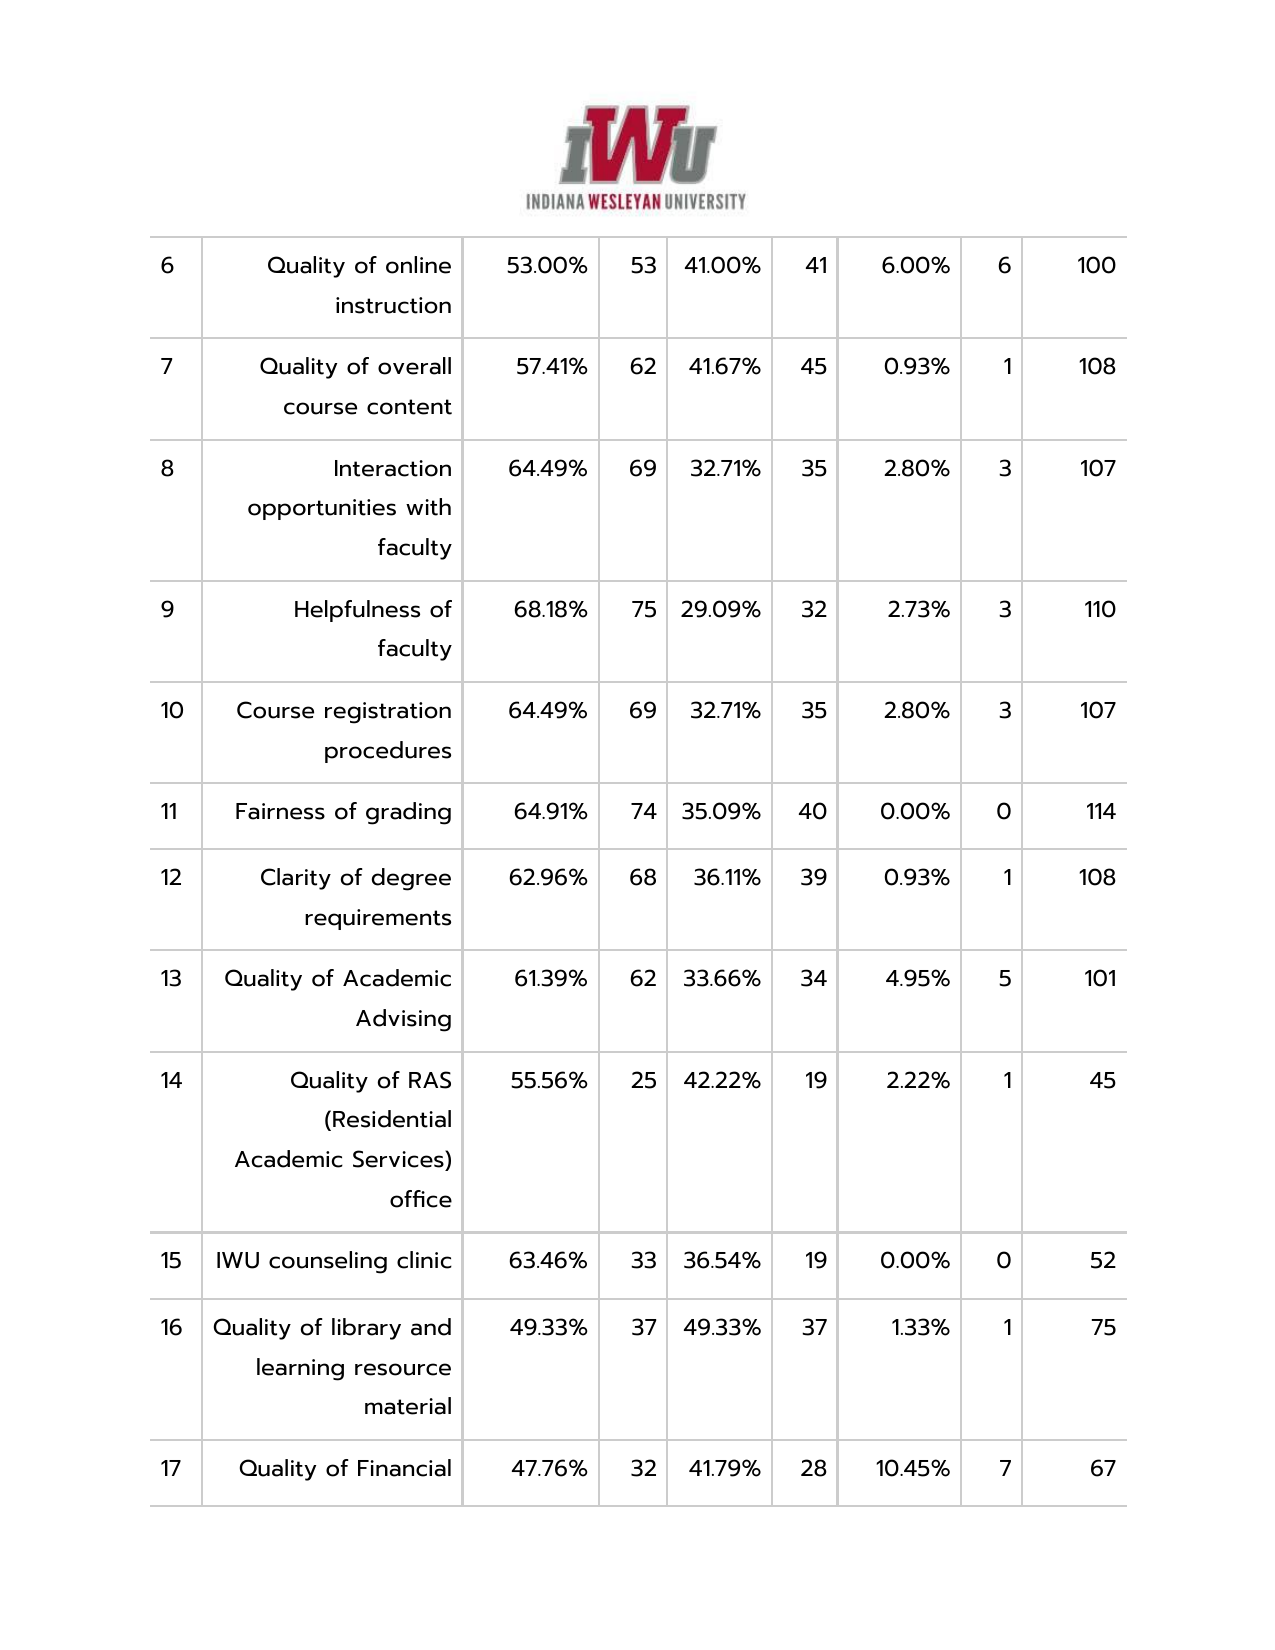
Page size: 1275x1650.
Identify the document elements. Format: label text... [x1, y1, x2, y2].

table_cell 64.49% [464, 683, 598, 782]
table_cell 28 [773, 1441, 836, 1505]
table_cell 0.93% [839, 339, 960, 438]
table_cell 41.79% [668, 1441, 771, 1505]
table_cell 0.93% [839, 850, 960, 949]
table_cell 32 [773, 582, 836, 681]
table_cell 0 [962, 784, 1021, 848]
table_cell 52 [1023, 1234, 1127, 1298]
table_cell 1 [962, 850, 1021, 949]
table_cell 11 [150, 784, 201, 848]
table_cell 68 [600, 850, 666, 949]
table_cell 15 [150, 1234, 201, 1298]
picture [519, 75, 756, 232]
table_cell 101 [1023, 951, 1127, 1051]
table_cell 69 [600, 683, 666, 782]
table_cell 45 [1023, 1053, 1127, 1231]
table_cell 32.71% [668, 441, 771, 579]
table_cell 114 [1023, 784, 1127, 848]
table_cell 74 [600, 784, 666, 848]
table_cell 107 [1023, 441, 1127, 579]
table_cell 62.96% [464, 850, 598, 949]
table_cell 2.80% [839, 683, 960, 782]
table_cell 53.00% [464, 238, 598, 337]
table_cell 35.09% [668, 784, 771, 848]
table_cell 75 [600, 582, 666, 681]
table_cell 6 [150, 238, 201, 337]
table_cell 41.00% [668, 238, 771, 337]
table_cell 35 [773, 683, 836, 782]
table_cell 53 [600, 238, 666, 337]
table_cell 12 [150, 850, 201, 949]
table_cell 0 [962, 1234, 1021, 1298]
table_cell Quality of Academic Advising [203, 951, 461, 1051]
table_cell 7 [962, 1441, 1021, 1505]
table_cell 6.00% [839, 238, 960, 337]
table_cell 32.71% [668, 683, 771, 782]
table_cell Helpfulness of faculty [203, 582, 461, 681]
table_cell 0.00% [839, 784, 960, 848]
table_cell 61.39% [464, 951, 598, 1051]
table_cell 34 [773, 951, 836, 1051]
table_cell 55.56% [464, 1053, 598, 1231]
table_cell 108 [1023, 850, 1127, 949]
table_cell 8 [150, 441, 201, 579]
table_cell 42.22% [668, 1053, 771, 1231]
table_cell 32 [600, 1441, 666, 1505]
table_cell 14 [150, 1053, 201, 1231]
table_cell 1 [962, 1300, 1021, 1439]
table_cell 45 [773, 339, 836, 438]
table_cell 5 [962, 951, 1021, 1051]
table_cell 68.18% [464, 582, 598, 681]
table_cell 13 [150, 951, 201, 1051]
table_cell 41 [773, 238, 836, 337]
table_cell 3 [962, 683, 1021, 782]
table_cell 63.46% [464, 1234, 598, 1298]
table_cell 62 [600, 339, 666, 438]
table_cell 110 [1023, 582, 1127, 681]
table_cell Fairness of grading [203, 784, 461, 848]
table_cell 69 [600, 441, 666, 579]
table_cell 9 [150, 582, 201, 681]
table_cell 17 [150, 1441, 201, 1505]
table_cell 57.41% [464, 339, 598, 438]
table_cell 7 [150, 339, 201, 438]
table_cell 37 [773, 1300, 836, 1439]
table_cell 2.80% [839, 441, 960, 579]
table_cell 49.33% [464, 1300, 598, 1439]
table_cell Quality of online instruction [203, 238, 461, 337]
table_cell 62 [600, 951, 666, 1051]
table_cell 67 [1023, 1441, 1127, 1505]
table_cell 64.91% [464, 784, 598, 848]
table_cell Clarity of degree requirements [203, 850, 461, 949]
table_cell 3 [962, 441, 1021, 579]
table_cell 4.95% [839, 951, 960, 1051]
table_cell 19 [773, 1234, 836, 1298]
table_cell 1 [962, 1053, 1021, 1231]
table_cell 64.49% [464, 441, 598, 579]
table_cell Quality of overall course content [203, 339, 461, 438]
table_cell 36.54% [668, 1234, 771, 1298]
table_cell 39 [773, 850, 836, 949]
table_cell 36.11% [668, 850, 771, 949]
table_cell 16 [150, 1300, 201, 1439]
table_cell 108 [1023, 339, 1127, 438]
table_cell 3 [962, 582, 1021, 681]
table_cell Course registration procedures [203, 683, 461, 782]
table_cell 1.33% [839, 1300, 960, 1439]
table_cell 25 [600, 1053, 666, 1231]
table_cell 19 [773, 1053, 836, 1231]
table_cell 10.45% [839, 1441, 960, 1505]
table_cell 41.67% [668, 339, 771, 438]
table_cell 33.66% [668, 951, 771, 1051]
table_cell IWU counseling clinic [203, 1234, 461, 1298]
table_cell 100 [1023, 238, 1127, 337]
table_cell Quality of Financial Aid services [203, 1441, 461, 1505]
table_cell 2.22% [839, 1053, 960, 1231]
table_cell Quality of RAS (Residential Academic Services) office [203, 1053, 461, 1231]
table_cell Quality of library and learning resource material [203, 1300, 461, 1439]
table_cell 75 [1023, 1300, 1127, 1439]
table_cell 29.09% [668, 582, 771, 681]
table_cell 33 [600, 1234, 666, 1298]
table_cell 35 [773, 441, 836, 579]
table_cell 2.73% [839, 582, 960, 681]
table_cell 0.00% [839, 1234, 960, 1298]
table_cell 10 [150, 683, 201, 782]
table_cell 107 [1023, 683, 1127, 782]
table_cell 49.33% [668, 1300, 771, 1439]
table_cell 47.76% [464, 1441, 598, 1505]
table_cell 1 [962, 339, 1021, 438]
table_cell 40 [773, 784, 836, 848]
table_cell 37 [600, 1300, 666, 1439]
table_cell 6 [962, 238, 1021, 337]
table_cell Interaction opportunities with faculty [203, 441, 461, 579]
